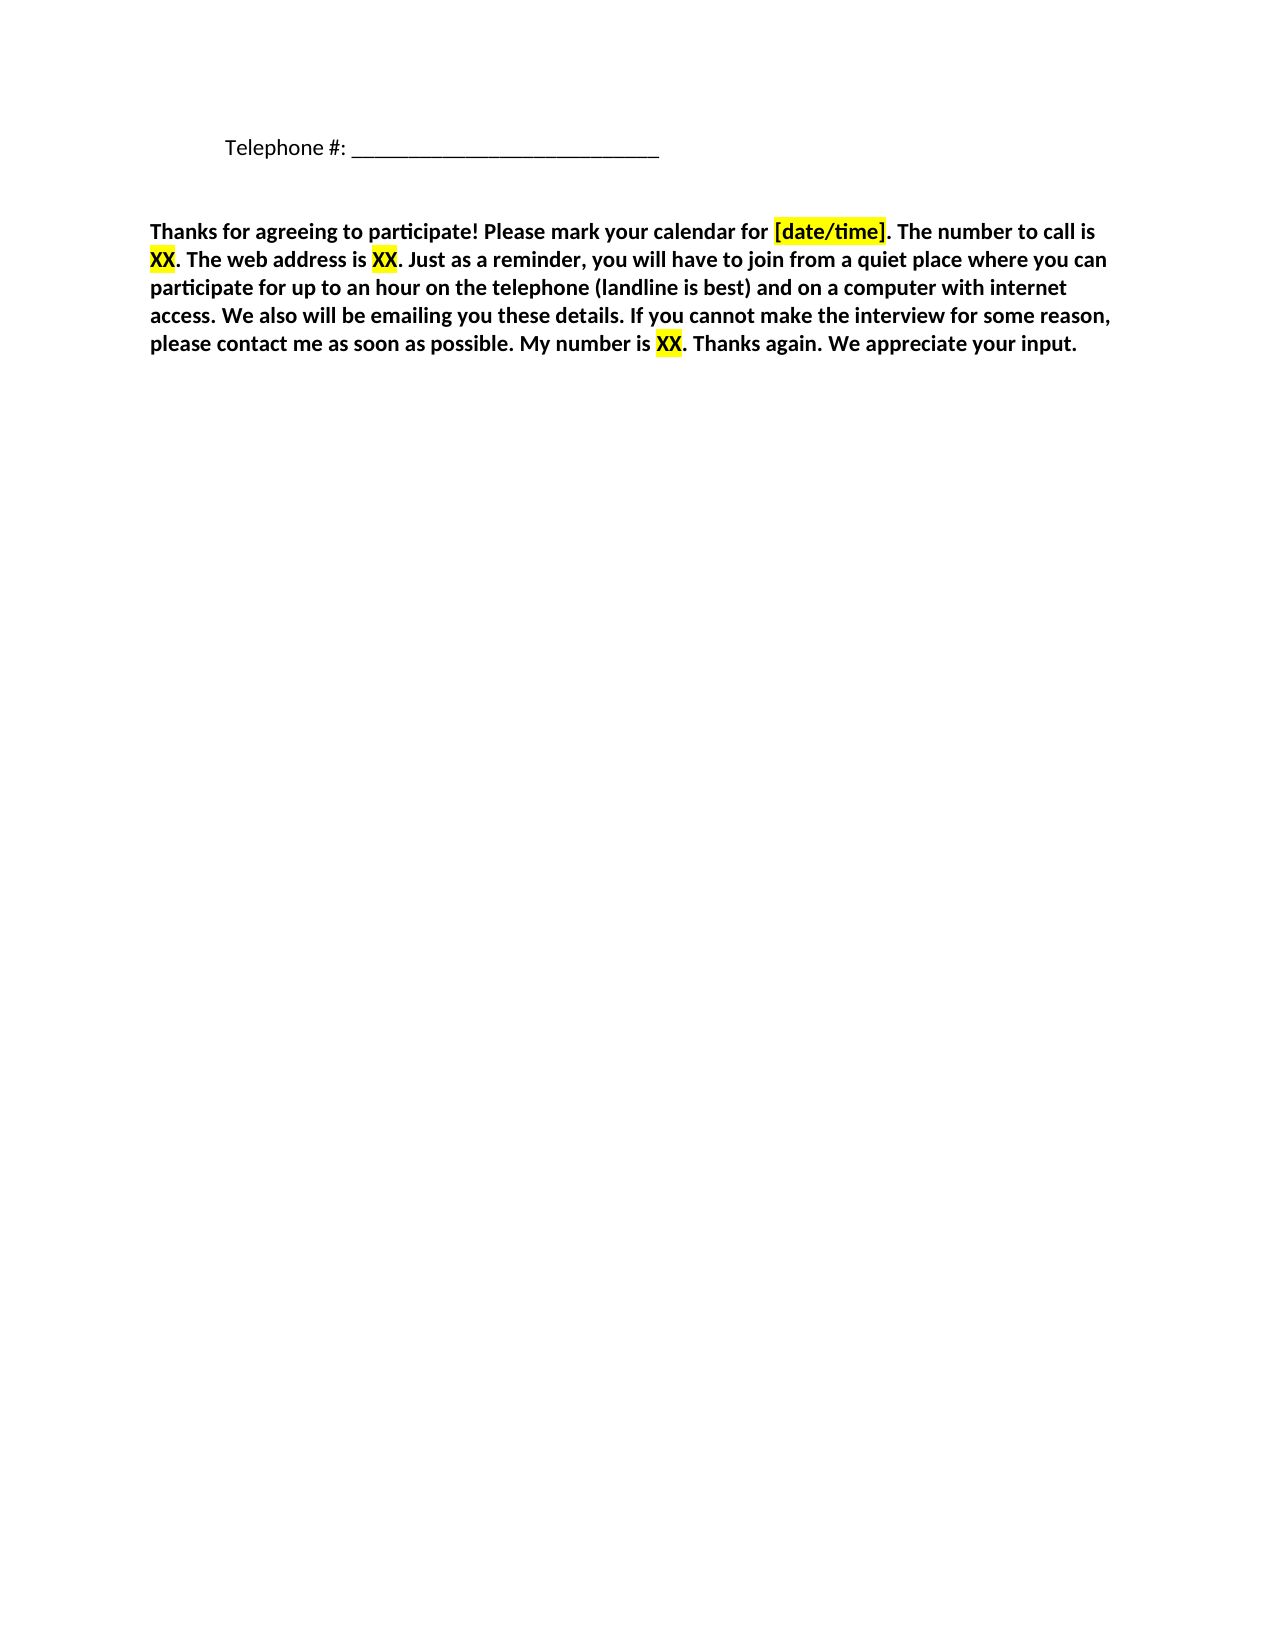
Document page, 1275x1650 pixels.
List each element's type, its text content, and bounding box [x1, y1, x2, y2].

text Telephone #: ___________________________ [150, 133, 1125, 161]
text Thanks for agreeing to participate! Please mark your calendar for [date/time]. The number to call is XX. The web address is XX. Just as a reminder, you will have to join from a quiet place where you can participate for up to an hour on the telephone (landline is best) and on a computer with internet access. We also will be emailing you these details. If you cannot make the interview for some reason, please contact me as soon as possible. My number is XX. Thanks again. We appreciate your input. [150, 217, 1125, 357]
